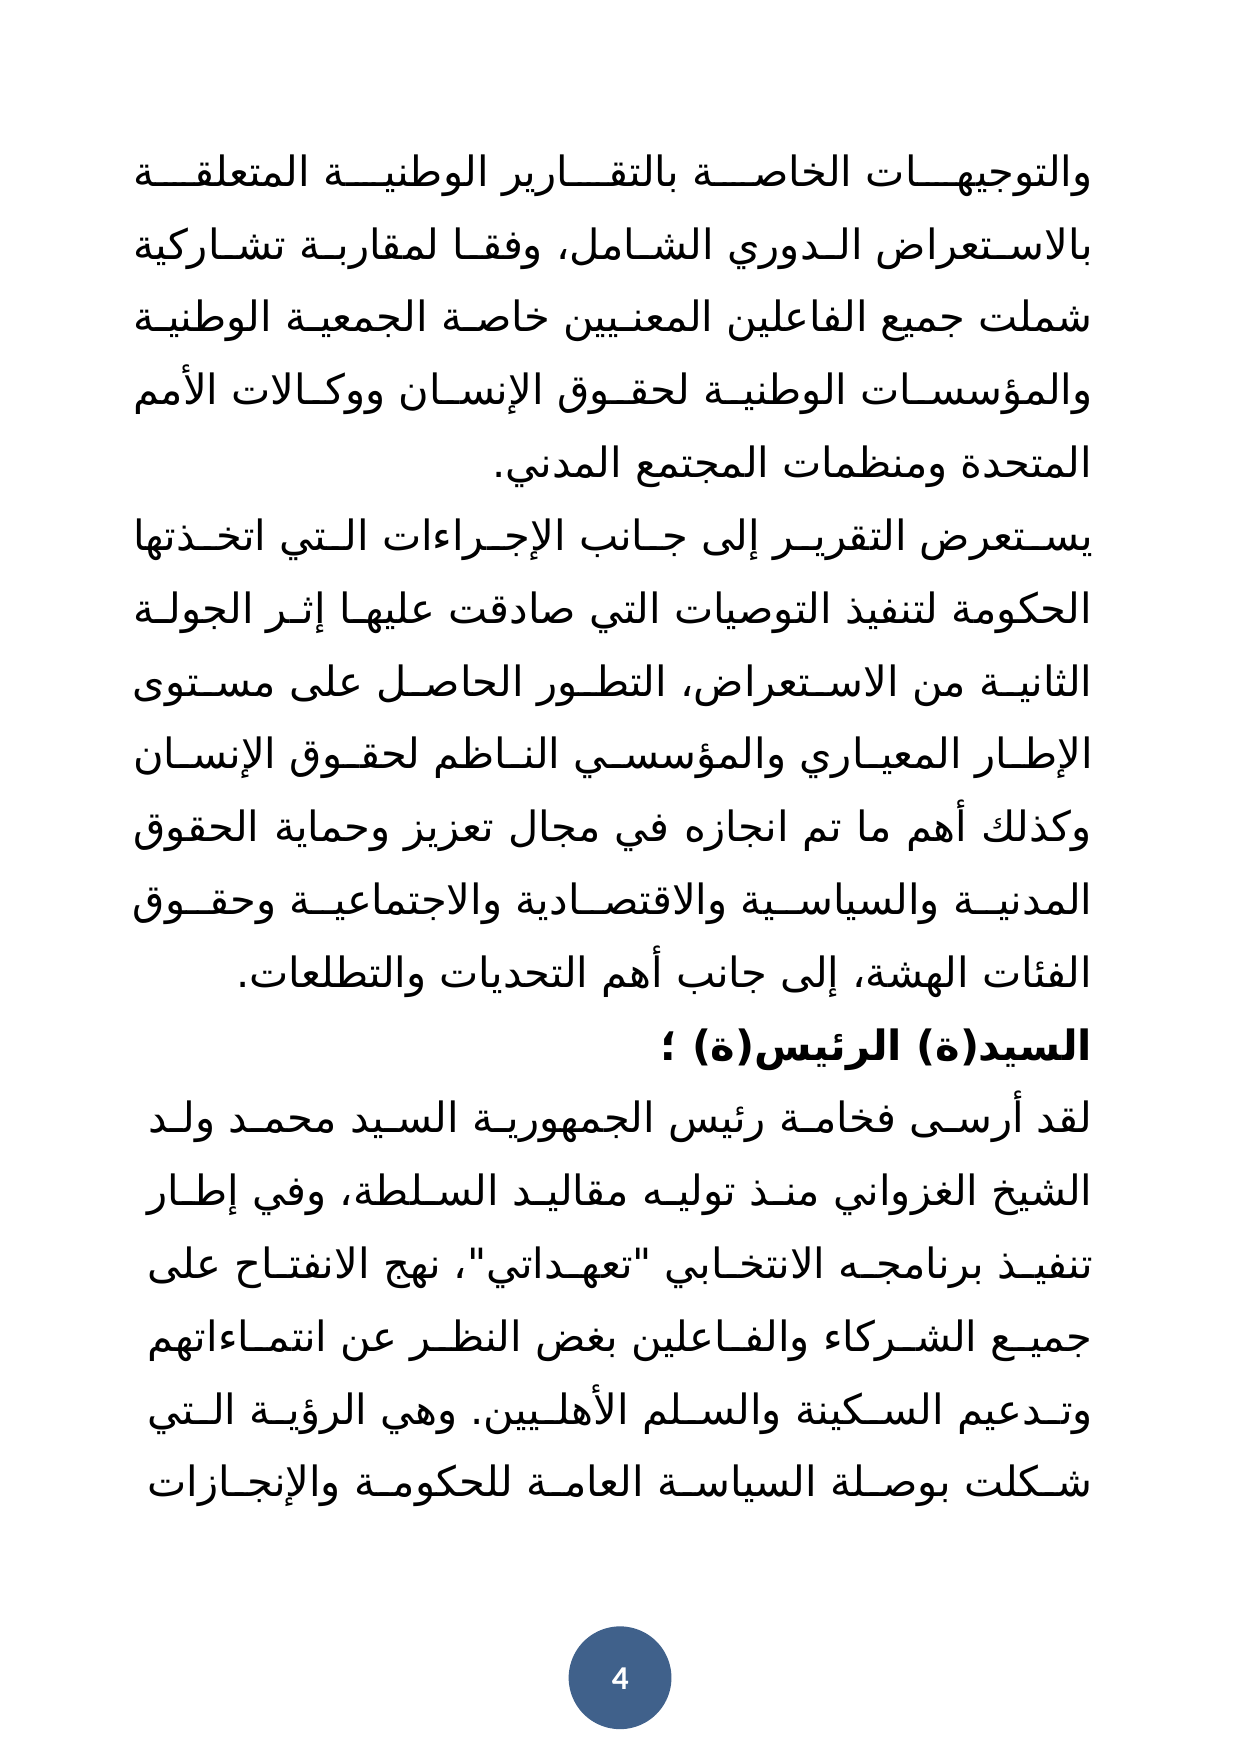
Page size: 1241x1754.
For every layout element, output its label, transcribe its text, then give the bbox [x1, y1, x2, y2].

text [133, 148, 1093, 487]
text السيد(ة) الرئيس(ة) ؛ [133, 1021, 1093, 1070]
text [148, 1094, 1093, 1507]
text يستعرض التقرير إلى جانب الإجراءات التي اتخذتها الحكومة لتنفيذ التوصيات التي صادقت عليها إثر الجولة الثانية من الاستعراض، التطور الحاصل على مستوى الإطار المعياري والمؤسسي الناظم لحقوق الإنسان وكذلك أهم ما تم انجازه في مجال تعزيز وحماية الحقوق المدنية والسياسية والاقتصادية والاجتماعية وحقوق الفئات الهشة، إلى جانب أهم التحديات والتطلعات. [133, 512, 1093, 997]
